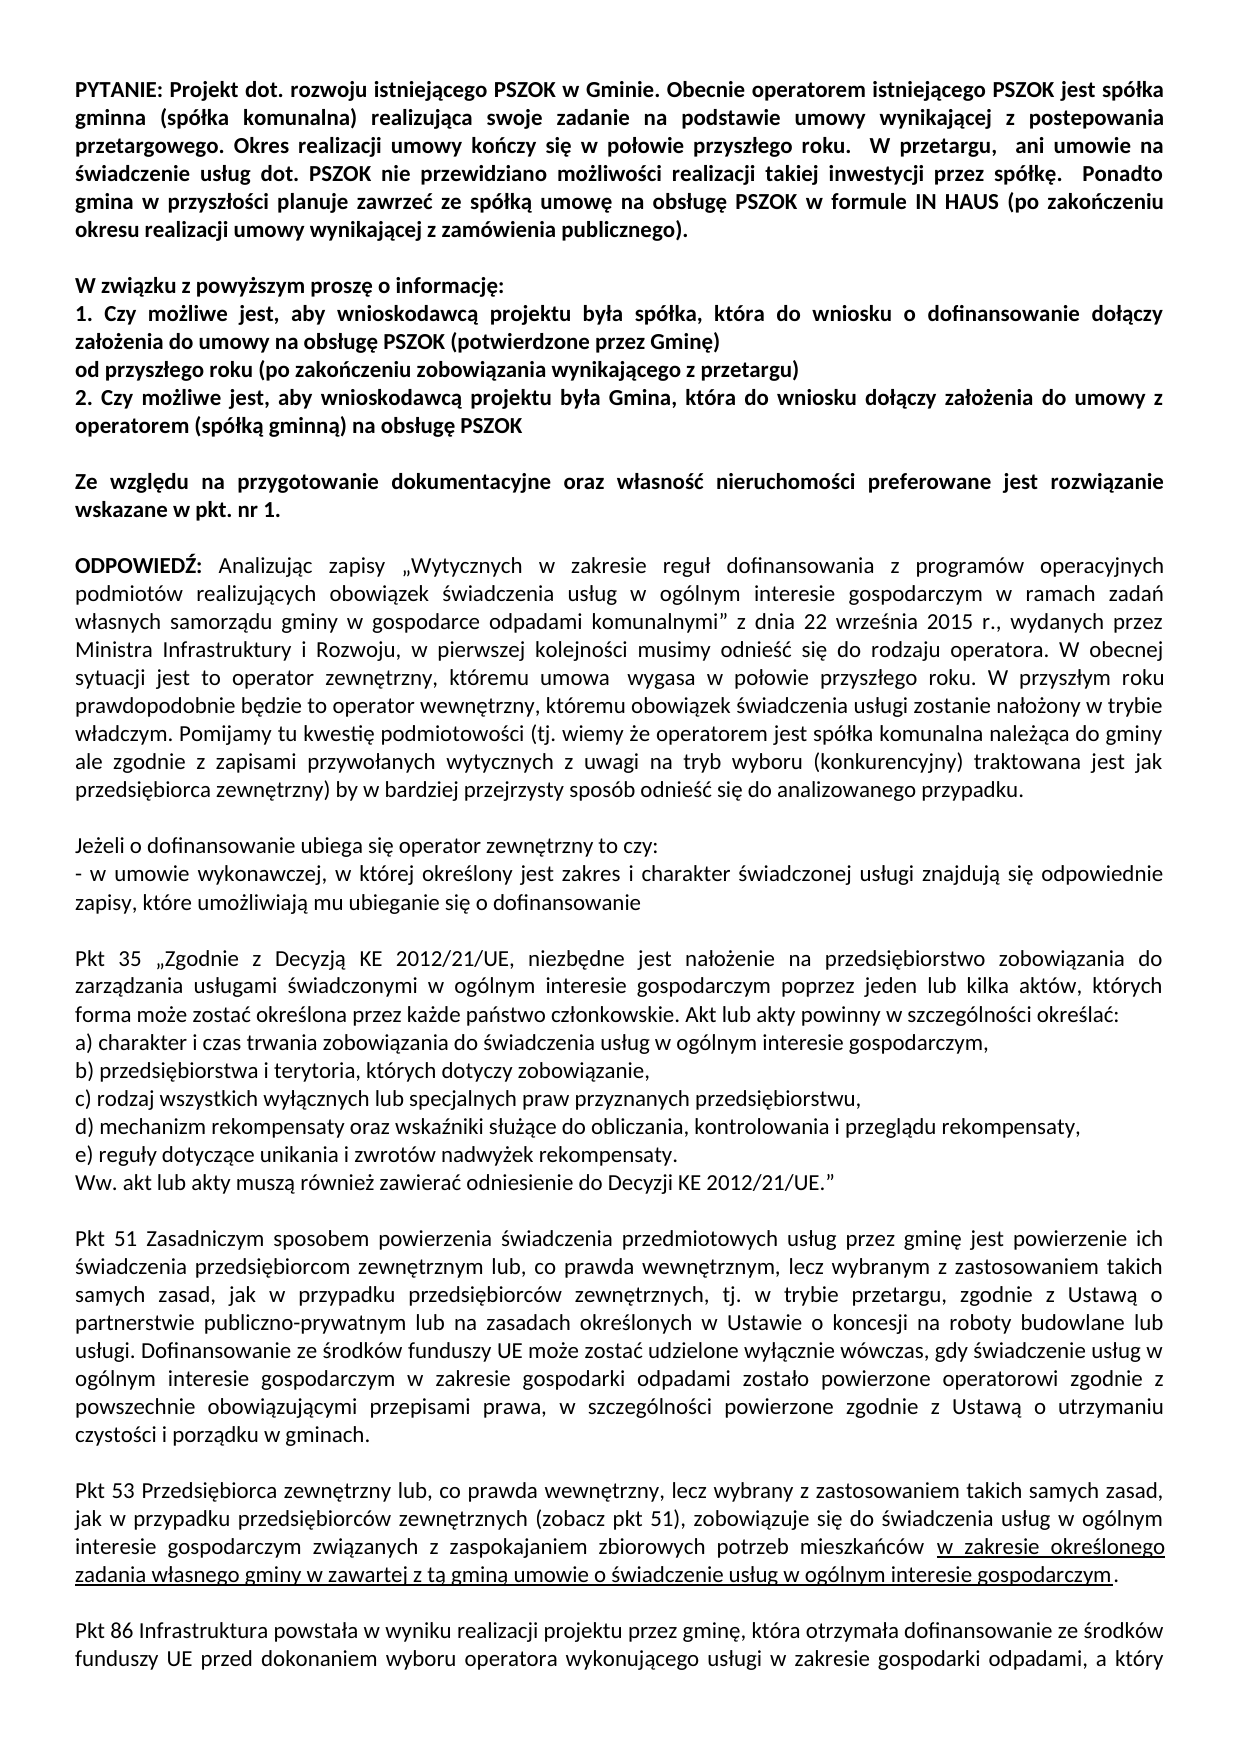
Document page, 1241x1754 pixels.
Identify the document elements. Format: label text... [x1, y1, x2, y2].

text W związku z powyższym proszę o informację: [75, 271, 1165, 299]
text 2. Czy możliwe jest, aby wnioskodawcą projektu była Gmina, która do wniosku dołączy założenia do umowy z operatorem (spółką gminną) na obsługę PSZOK [75, 383, 1165, 439]
text a) charakter i czas trwania zobowiązania do świadczenia usług w ogólnym interesie gospodarczym, [75, 1028, 1165, 1056]
text od przyszłego roku (po zakończeniu zobowiązania wynikającego z przetargu) [75, 355, 1165, 383]
text c) rodzaj wszystkich wyłącznych lub specjalnych praw przyznanych przedsiębiorstwu, [75, 1084, 1165, 1112]
text ODPOWIEDŹ: Analizując zapisy „Wytycznych w zakresie reguł dofinansowania z programów operacyjnych podmiotów realizujących obowiązek świadczenia usług w ogólnym interesie gospodarczym w ramach zadań własnych samorządu gminy w gospodarce odpadami komunalnymi” z dnia 22 września 2015 r., wydanych przez Ministra Infrastruktury i Rozwoju, w pierwszej kolejności musimy odnieść się do rodzaju operatora. W obecnej sytuacji jest to operator zewnętrzny, któremu umowa wygasa w połowie przyszłego roku. W przyszłym roku prawdopodobnie będzie to operator wewnętrzny, któremu obowiązek świadczenia usługi zostanie nałożony w trybie władczym. Pomijamy tu kwestię podmiotowości (tj. wiemy że operatorem jest spółka komunalna należąca do gminy ale zgodnie z zapisami przywołanych wytycznych z uwagi na tryb wyboru (konkurencyjny) traktowana jest jak przedsiębiorca zewnętrzny) by w bardziej przejrzysty sposób odnieść się do analizowanego przypadku. [75, 551, 1165, 803]
text Ww. akt lub akty muszą również zawierać odniesienie do Decyzji KE 2012/21/UE.” [75, 1168, 1165, 1196]
text d) mechanizm rekompensaty oraz wskaźniki służące do obliczania, kontrolowania i przeglądu rekompensaty, [75, 1112, 1165, 1140]
text - w umowie wykonawczej, w której określony jest zakres i charakter świadczonej usługi znajdują się odpowiednie zapisy, które umożliwiają mu ubieganie się o dofinansowanie [75, 859, 1165, 916]
text Pkt 35 „Zgodnie z Decyzją KE 2012/21/UE, niezbędne jest nałożenie na przedsiębiorstwo zobowiązania do zarządzania usługami świadczonymi w ogólnym interesie gospodarczym poprzez jeden lub kilka aktów, których forma może zostać określona przez każde państwo członkowskie. Akt lub akty powinny w szczególności określać: [75, 944, 1165, 1028]
text 1. Czy możliwe jest, aby wnioskodawcą projektu była spółka, która do wniosku o dofinansowanie dołączy założenia do umowy na obsługę PSZOK (potwierdzone przez Gminę) [75, 299, 1165, 355]
text b) przedsiębiorstwa i terytoria, których dotyczy zobowiązanie, [75, 1056, 1165, 1084]
text Jeżeli o dofinansowanie ubiega się operator zewnętrzny to czy: [75, 832, 1165, 859]
text Ze względu na przygotowanie dokumentacyjne oraz własność nieruchomości preferowane jest rozwiązanie wskazane w pkt. nr 1. [75, 467, 1165, 523]
text Pkt 53 Przedsiębiorca zewnętrzny lub, co prawda wewnętrzny, lecz wybrany z zastosowaniem takich samych zasad, jak w przypadku przedsiębiorców zewnętrznych (zobacz pkt 51), zobowiązuje się do świadczenia usług w ogólnym interesie gospodarczym związanych z zaspokajaniem zbiorowych potrzeb mieszkańców w zakresie określonego zadania własnego gminy w zawartej z tą gminą umowie o świadczenie usług w ogólnym interesie gospodarczym. [75, 1476, 1165, 1588]
text PYTANIE: Projekt dot. rozwoju istniejącego PSZOK w Gminie. Obecnie operatorem istniejącego PSZOK jest spółka gminna (spółka komunalna) realizująca swoje zadanie na podstawie umowy wynikającej z postepowania przetargowego. Okres realizacji umowy kończy się w połowie przyszłego roku. W przetargu, ani umowie na świadczenie usług dot. PSZOK nie przewidziano możliwości realizacji takiej inwestycji przez spółkę. Ponadto gmina w przyszłości planuje zawrzeć ze spółką umowę na obsługę PSZOK w formule IN HAUS (po zakończeniu okresu realizacji umowy wynikającej z zamówienia publicznego). [75, 75, 1165, 243]
text Pkt 51 Zasadniczym sposobem powierzenia świadczenia przedmiotowych usług przez gminę jest powierzenie ich świadczenia przedsiębiorcom zewnętrznym lub, co prawda wewnętrznym, lecz wybranym z zastosowaniem takich samych zasad, jak w przypadku przedsiębiorców zewnętrznych, tj. w trybie przetargu, zgodnie z Ustawą o partnerstwie publiczno-prywatnym lub na zasadach określonych w Ustawie o koncesji na roboty budowlane lub usługi. Dofinansowanie ze środków funduszy UE może zostać udzielone wyłącznie wówczas, gdy świadczenie usług w ogólnym interesie gospodarczym w zakresie gospodarki odpadami zostało powierzone operatorowi zgodnie z powszechnie obowiązującymi przepisami prawa, w szczególności powierzone zgodnie z Ustawą o utrzymaniu czystości i porządku w gminach. [75, 1224, 1165, 1448]
text e) reguły dotyczące unikania i zwrotów nadwyżek rekompensaty. [75, 1140, 1165, 1168]
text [75, 1616, 1165, 1672]
